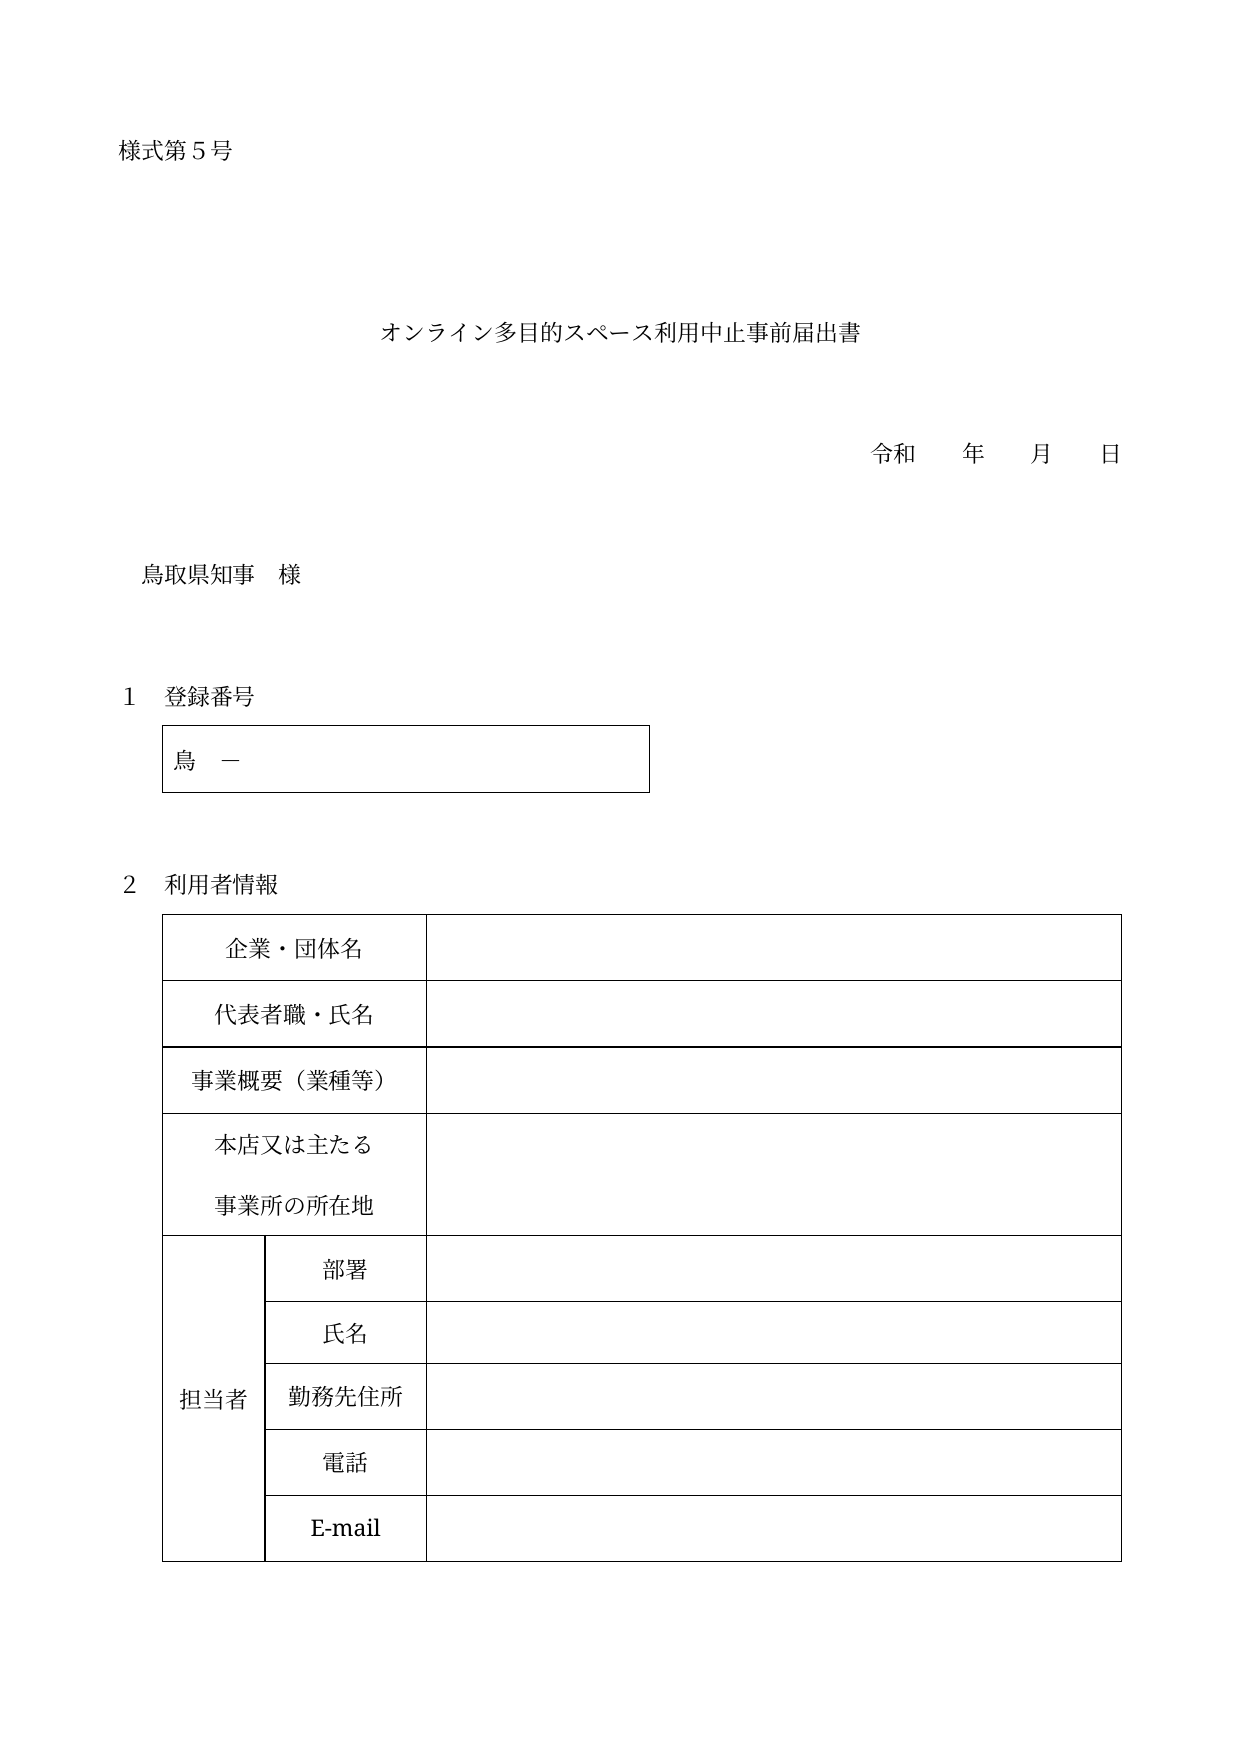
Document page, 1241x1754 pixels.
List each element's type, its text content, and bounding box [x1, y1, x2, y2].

table_cell [427, 1048, 1121, 1112]
table_cell 本店又は主たる 事業所の所在地 [163, 1114, 426, 1235]
table_header [427, 915, 1121, 980]
table_cell 部署 [266, 1236, 426, 1301]
table_cell [427, 981, 1121, 1046]
table_cell 事業概要（業種等） [163, 1048, 426, 1112]
table_cell [427, 1114, 1121, 1235]
table_cell 代表者職・氏名 [163, 981, 426, 1046]
table_cell [427, 1430, 1121, 1494]
text 鳥取県知事 様 [118, 543, 1122, 604]
table_header 鳥 － [163, 726, 649, 792]
table_cell 電話 [266, 1430, 426, 1494]
table_cell 担当者 [163, 1236, 264, 1561]
table_cell E-mail [266, 1496, 426, 1561]
table_cell [427, 1236, 1121, 1301]
table_cell 氏名 [266, 1302, 426, 1362]
text 様式第５号 [118, 119, 1122, 180]
text 令和 年 月 日 [118, 422, 1122, 483]
table_cell [427, 1496, 1121, 1561]
table_cell 勤務先住所 [266, 1364, 426, 1428]
table_cell [427, 1302, 1121, 1362]
table_header 企業・団体名 [163, 915, 426, 980]
table_cell [427, 1364, 1121, 1428]
text １ 登録番号 [118, 665, 1122, 725]
text オンライン多目的スペース利用中止事前届出書 [118, 301, 1122, 362]
text ２ 利用者情報 [118, 854, 1122, 914]
